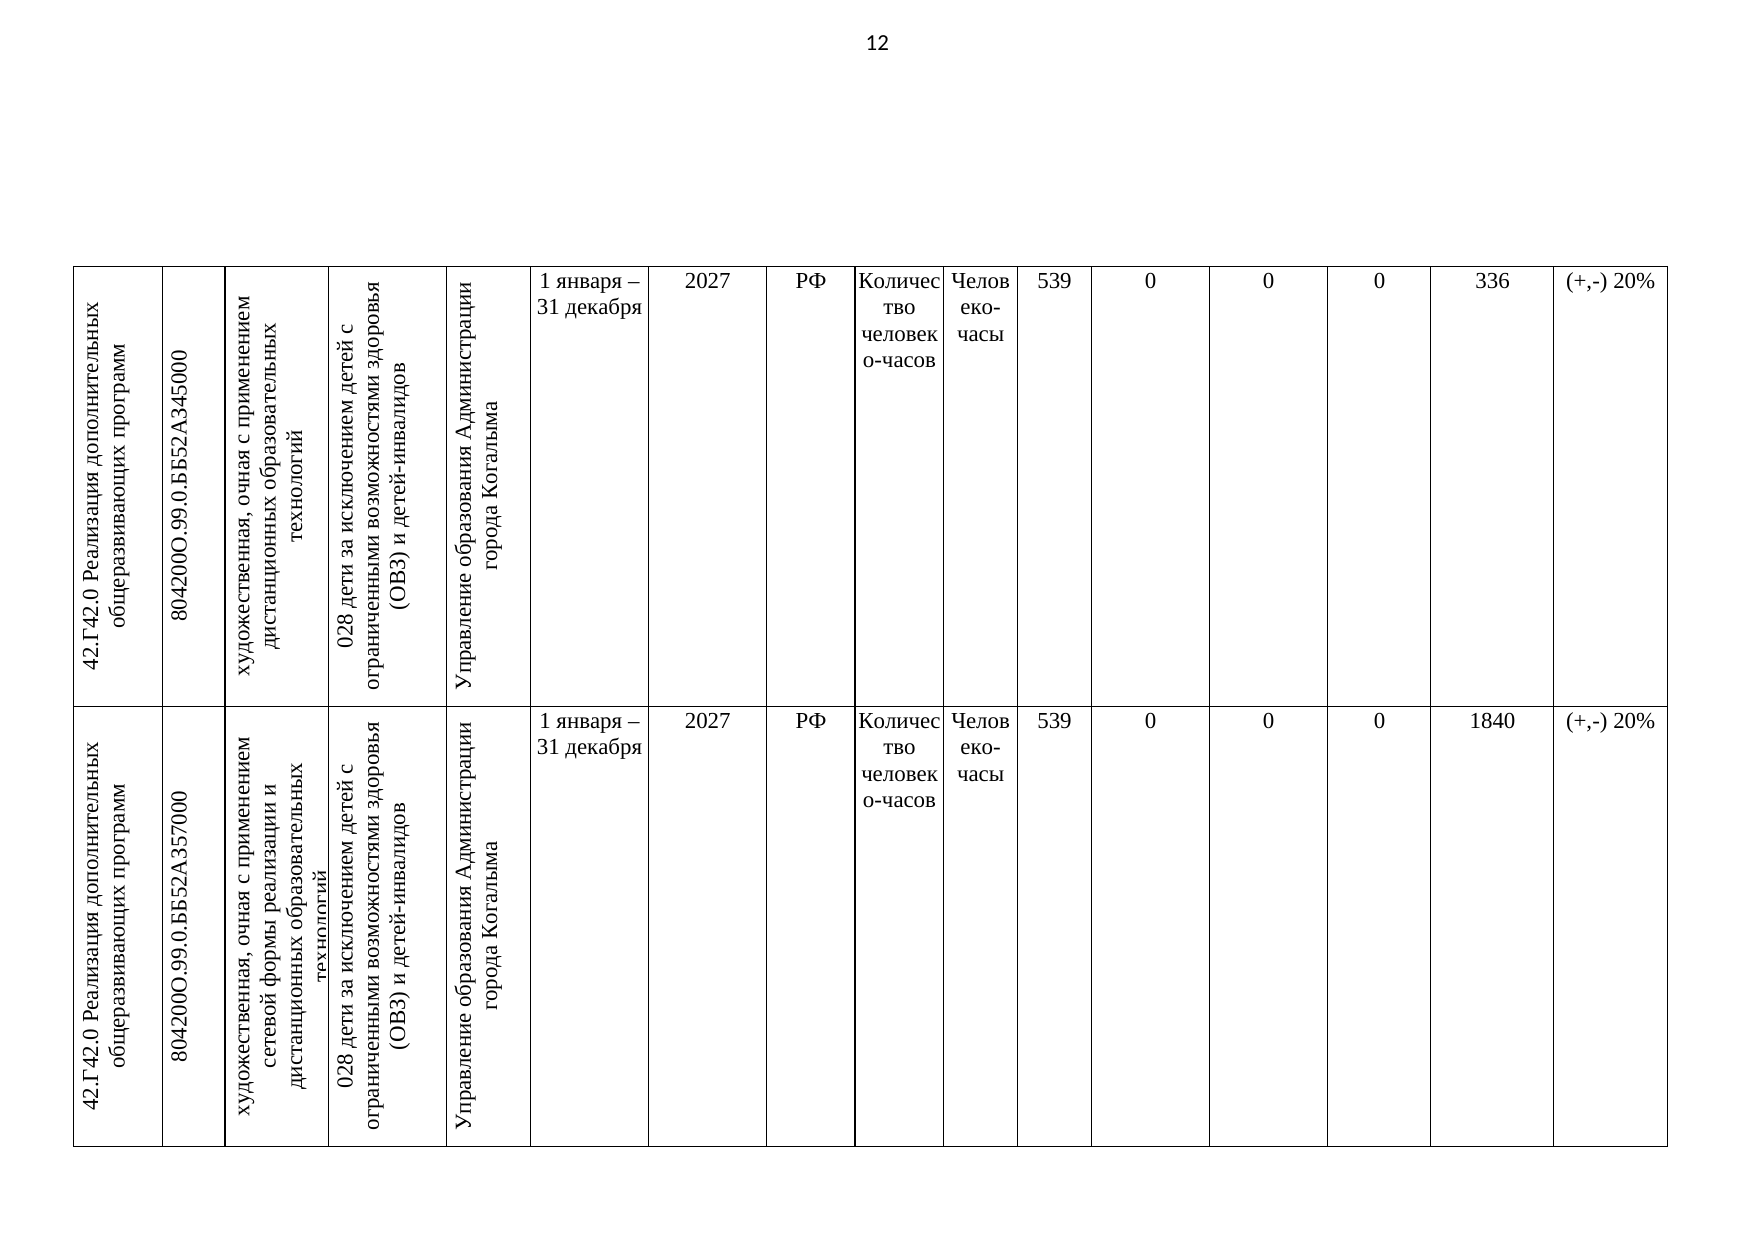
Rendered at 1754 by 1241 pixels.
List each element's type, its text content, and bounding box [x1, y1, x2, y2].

table_cell РФ [767, 707, 854, 1146]
table_cell 0 [1328, 707, 1430, 1146]
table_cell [74, 267, 162, 706]
table_cell 539 [1018, 707, 1091, 1146]
table_cell 0 [1092, 707, 1209, 1146]
table_cell 2027 [649, 267, 766, 706]
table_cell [329, 707, 446, 1146]
table_cell художественная, очная с применением сетевой формы реализации и дистанционных образовательных технологий [226, 707, 328, 1146]
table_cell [856, 267, 943, 706]
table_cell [447, 707, 530, 1146]
table_cell (+,-) 20% [1554, 707, 1667, 1146]
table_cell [329, 267, 446, 706]
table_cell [531, 267, 648, 706]
table_cell 0 [1210, 707, 1327, 1146]
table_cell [856, 707, 943, 1146]
table_cell (+,-) 20% [1554, 267, 1667, 706]
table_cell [531, 707, 648, 1146]
table_cell 0 [1092, 267, 1209, 706]
table_cell 1840 [1431, 707, 1553, 1146]
table_cell 0 [1328, 267, 1430, 706]
table_cell Человеко-часы [944, 707, 1017, 1146]
table_cell художественная, очная с применением дистанционных образовательных технологий [226, 267, 328, 706]
table_cell 0 [1210, 267, 1327, 706]
table_cell 2027 [649, 707, 766, 1146]
table_cell 539 [1018, 267, 1091, 706]
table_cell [74, 707, 162, 1146]
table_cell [447, 267, 530, 706]
table_cell РФ [767, 267, 854, 706]
table_cell 336 [1431, 267, 1553, 706]
table_cell Человеко-часы [944, 267, 1017, 706]
table_cell 804200О.99.0.ББ52АЗ45000 [163, 267, 224, 706]
table_cell 804200О.99.0.ББ52АЗ57000 [163, 707, 224, 1146]
